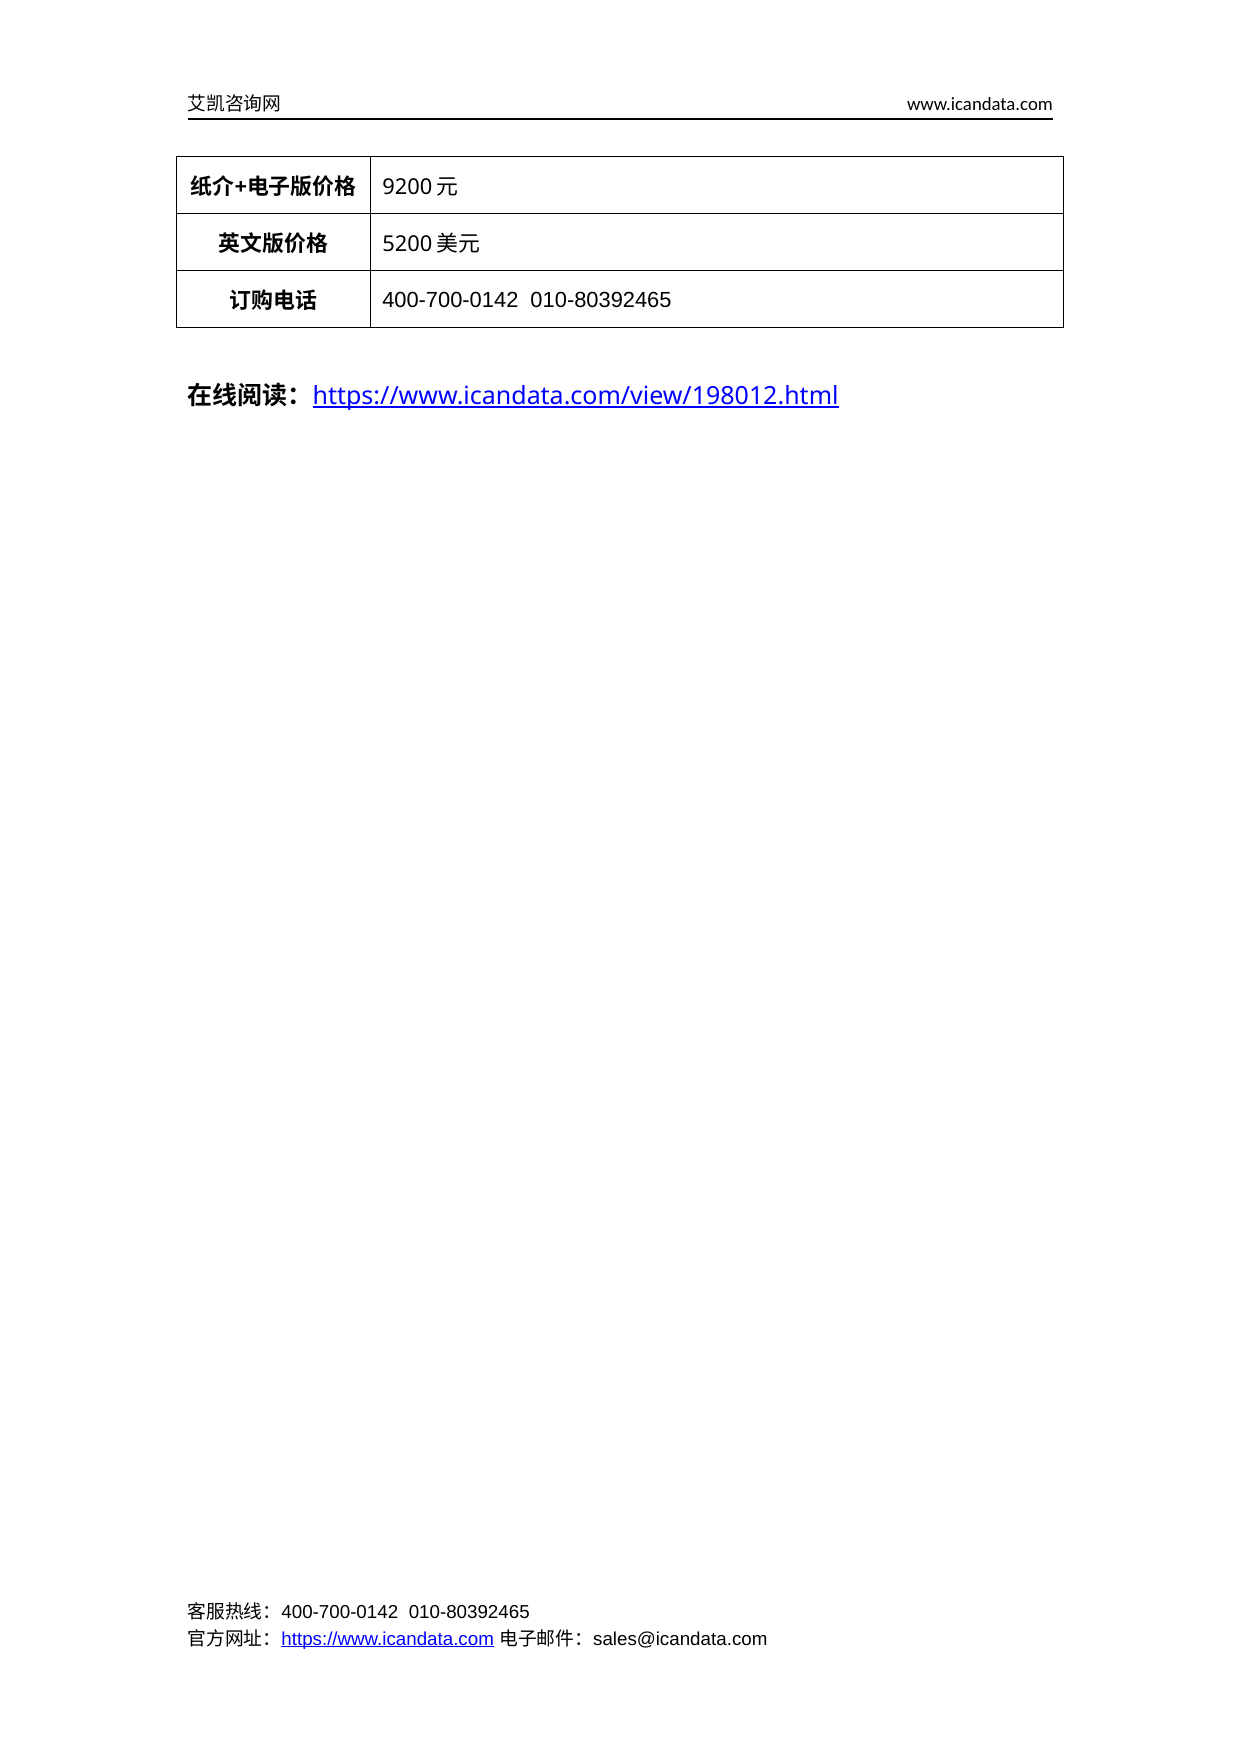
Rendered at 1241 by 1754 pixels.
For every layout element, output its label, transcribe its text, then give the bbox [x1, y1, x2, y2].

table_cell 9200元 [371, 157, 1063, 213]
text 在线阅读：https://www.icandata.com/view/198012.html [187, 361, 1053, 426]
table_cell 400-700-0142 010-80392465 [371, 271, 1063, 327]
table_cell 5200美元 [371, 214, 1063, 270]
table_cell 纸介+电子版价格 [177, 157, 370, 213]
table_cell 英文版价格 [177, 214, 370, 270]
table_cell 订购电话 [177, 271, 370, 327]
